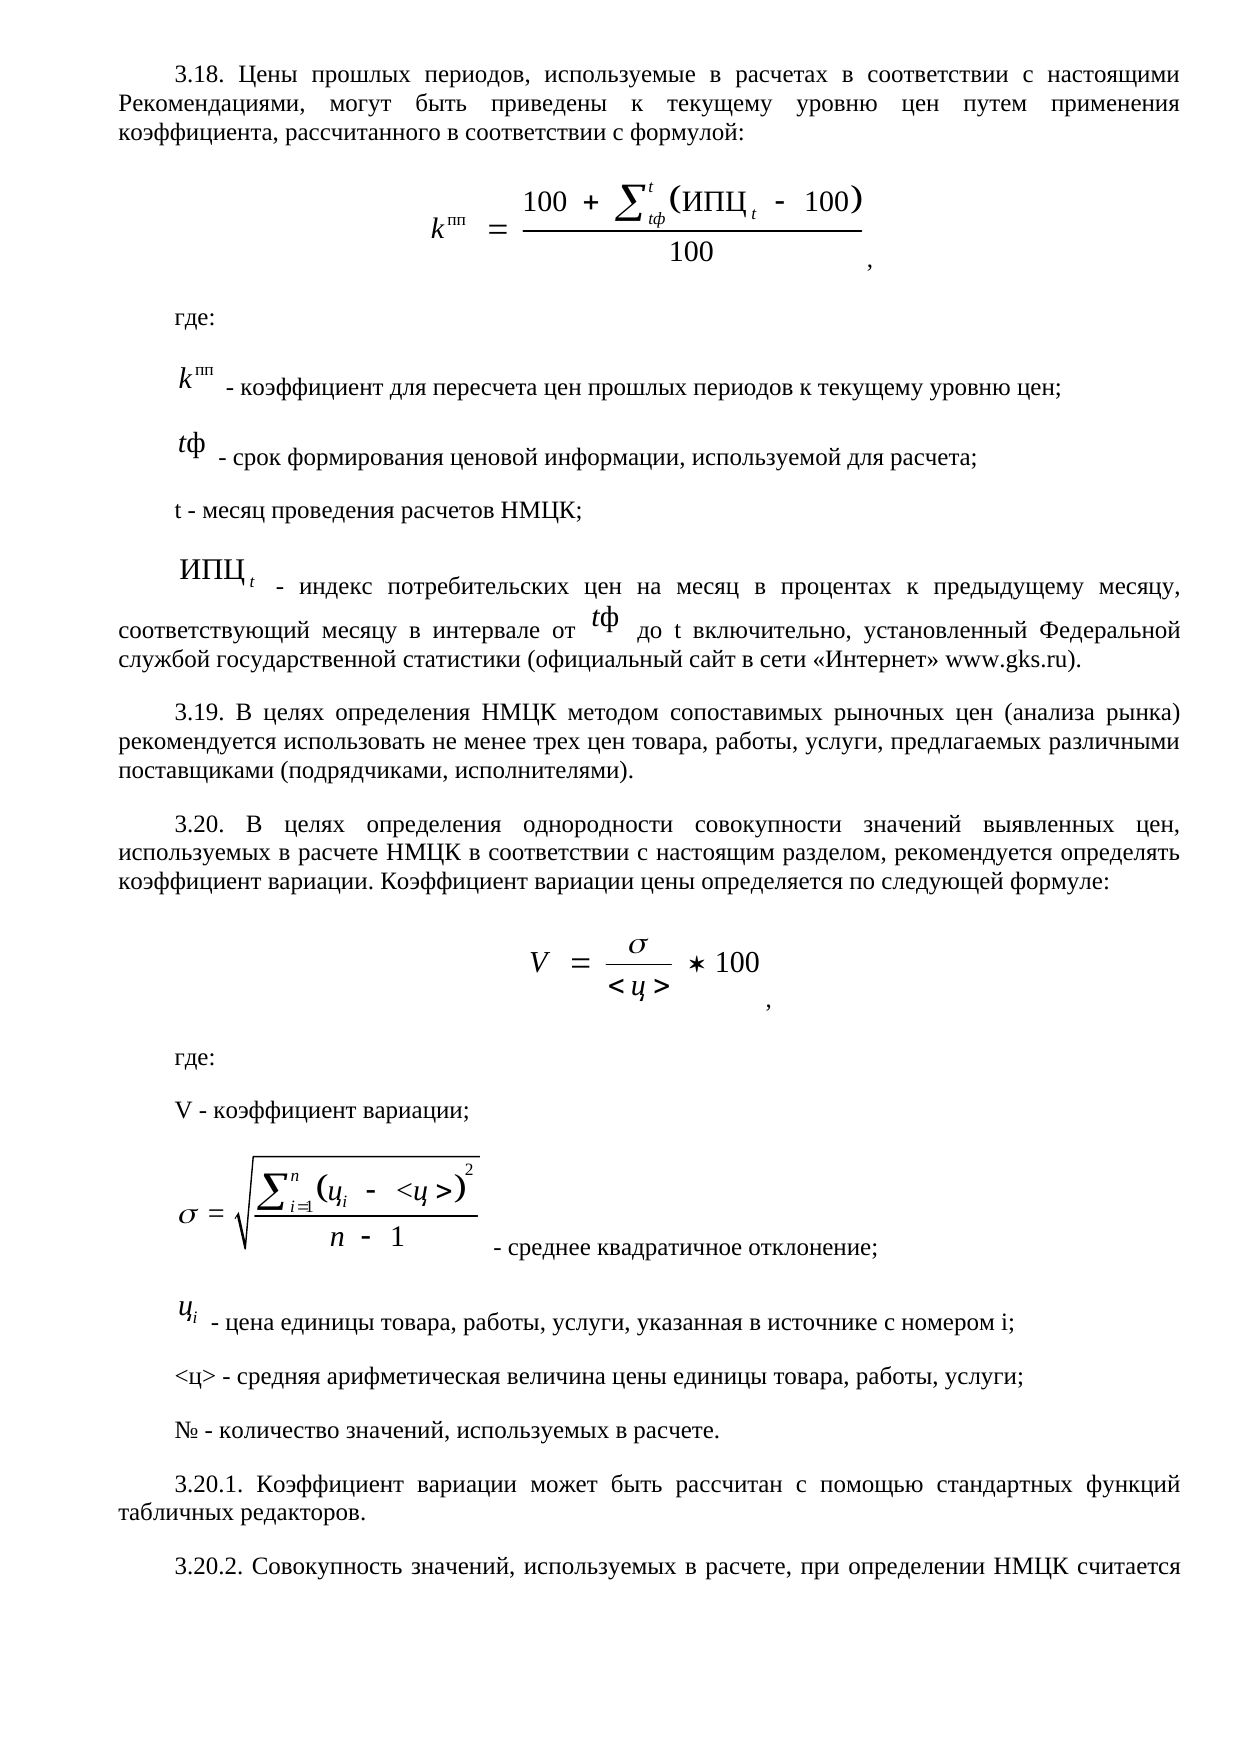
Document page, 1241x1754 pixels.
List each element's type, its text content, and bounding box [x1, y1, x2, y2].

text - цена единицы товара, работы, услуги, указанная в источнике с номером i; [118, 1286, 1181, 1336]
text 3.18. Цены прошлых периодов, используемые в расчетах в соответствии с настоящими Рекомендациями, могут быть приведены к текущему уровню цен путем применения коэффициента, рассчитанного в соответствии с формулой: [118, 59, 1181, 145]
text где: [118, 302, 1181, 331]
text 3.20. В целях определения однородности совокупности значений выявленных цен, используемых в расчете НМЦК в соответствии с настоящим разделом, рекомендуется определять коэффициент вариации. Коэффициент вариации цены определяется по следующей формуле: [118, 809, 1181, 895]
text - среднее квадратичное отклонение; [118, 1149, 1181, 1261]
text V - коэффициент вариации; [118, 1095, 1181, 1124]
text № - количество значений, используемых в расчете. [118, 1415, 1181, 1444]
text - коэффициент для пересчета цен прошлых периодов к текущему уровню цен; [118, 356, 1181, 401]
text где: [118, 1042, 1181, 1070]
text 3.19. В целях определения НМЦК методом сопоставимых рыночных цен (анализа рынка) рекомендуется использовать не менее трех цен товара, работы, услуги, предлагаемых различными поставщиками (подрядчиками, исполнителями). [118, 697, 1181, 784]
text t - месяц проведения расчетов НМЦК; [118, 495, 1181, 524]
text - индекс потребительских цен на месяц в процентах к предыдущему месяцу, соответствующий месяцу в интервале от до t включительно, установленный Федеральной службой государственной статистики (официальный сайт в сети «Интернет» www.gks.ru). [118, 549, 1181, 672]
text - срок формирования ценовой информации, используемой для расчета; [118, 426, 1181, 470]
text <ц> - средняя арифметическая величина цены единицы товара, работы, услуги; [118, 1361, 1181, 1390]
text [118, 1551, 1181, 1580]
text , [118, 174, 1181, 273]
text 3.20.1. Коэффициент вариации может быть рассчитан с помощью стандартных функций табличных редакторов. [118, 1469, 1181, 1526]
text , [118, 924, 1181, 1013]
